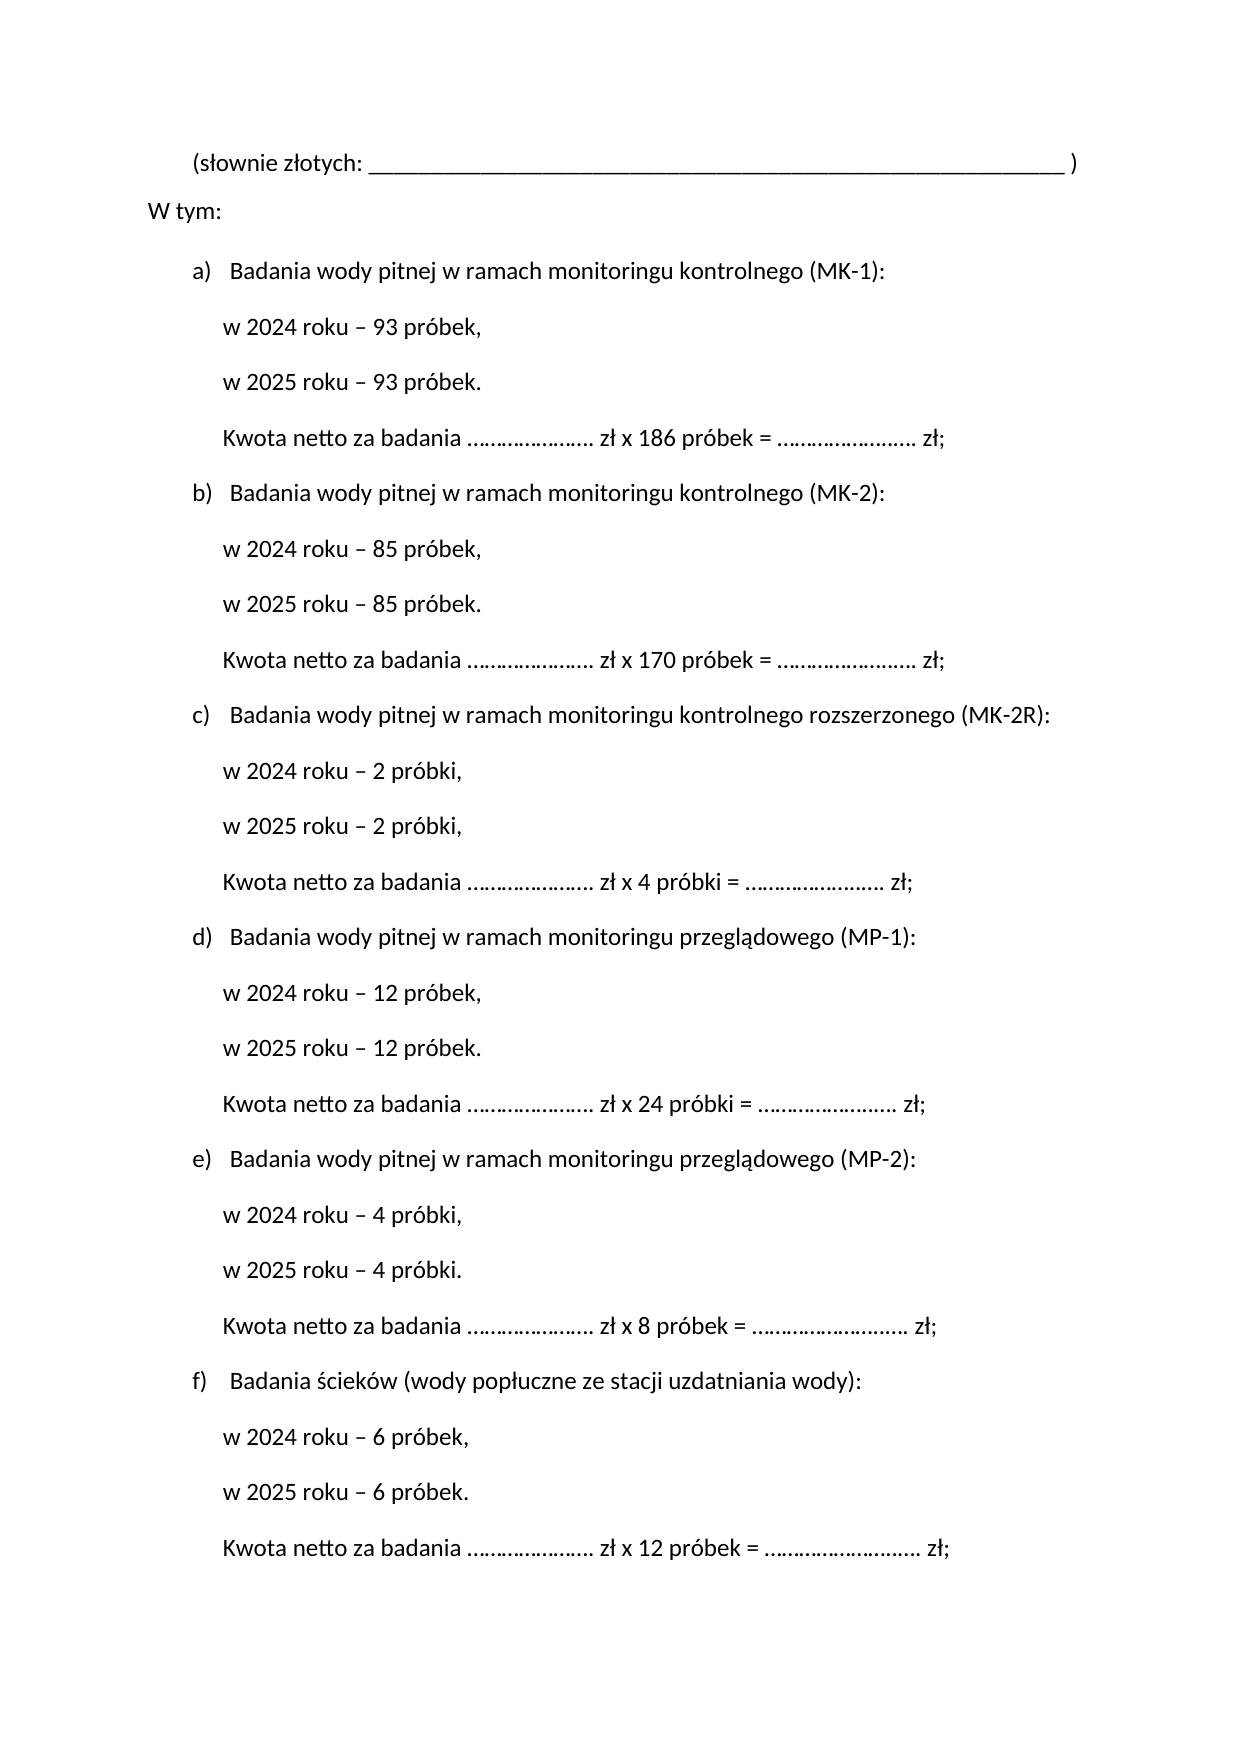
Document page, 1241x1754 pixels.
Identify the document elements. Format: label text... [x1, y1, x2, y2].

text W tym: [148, 195, 1093, 226]
text Kwota netto za badania …………………. zł x 186 próbek = ………………..…. zł; [223, 422, 1093, 452]
text w 2025 roku – 12 próbek. [223, 1032, 1093, 1063]
text w 2024 roku – 4 próbki, [223, 1199, 1093, 1229]
list Badania wody pitnej w ramach monitoringu kontrolnego (MK-1): [192, 255, 1093, 286]
text w 2025 roku – 6 próbek. [223, 1477, 1093, 1507]
text w 2025 roku – 85 próbek. [223, 588, 1093, 619]
text Kwota netto za badania …………………. zł x 4 próbki = ………………..…. zł; [223, 866, 1093, 896]
text Kwota netto za badania …………………. zł x 24 próbki = ………………..…. zł; [223, 1088, 1093, 1118]
text Kwota netto za badania …………………. zł x 12 próbek = …………………..…. zł; [223, 1532, 1093, 1563]
text Kwota netto za badania …………………. zł x 170 próbek = ………………..…. zł; [223, 644, 1093, 674]
text w 2025 roku – 2 próbki, [223, 810, 1093, 841]
text w 2024 roku – 93 próbek, [223, 311, 1093, 341]
text Kwota netto za badania …………………. zł x 8 próbek = …………………..…. zł; [223, 1310, 1093, 1341]
text w 2024 roku – 85 próbek, [223, 533, 1093, 563]
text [192, 148, 1093, 178]
text w 2024 roku – 6 próbek, [223, 1421, 1093, 1452]
text w 2024 roku – 12 próbek, [223, 977, 1093, 1007]
text w 2025 roku – 93 próbek. [223, 366, 1093, 397]
text w 2024 roku – 2 próbki, [223, 755, 1093, 785]
list Badania wody pitnej w ramach monitoringu przeglądowego (MP-2): [192, 1143, 1093, 1174]
list Badania wody pitnej w ramach monitoringu kontrolnego rozszerzonego (MK-2R): [192, 699, 1093, 730]
list Badania wody pitnej w ramach monitoringu kontrolnego (MK-2): [192, 477, 1093, 508]
text w 2025 roku – 4 próbki. [223, 1254, 1093, 1285]
list Badania ścieków (wody popłuczne ze stacji uzdatniania wody): [192, 1366, 1093, 1396]
list Badania wody pitnej w ramach monitoringu przeglądowego (MP-1): [192, 921, 1093, 952]
